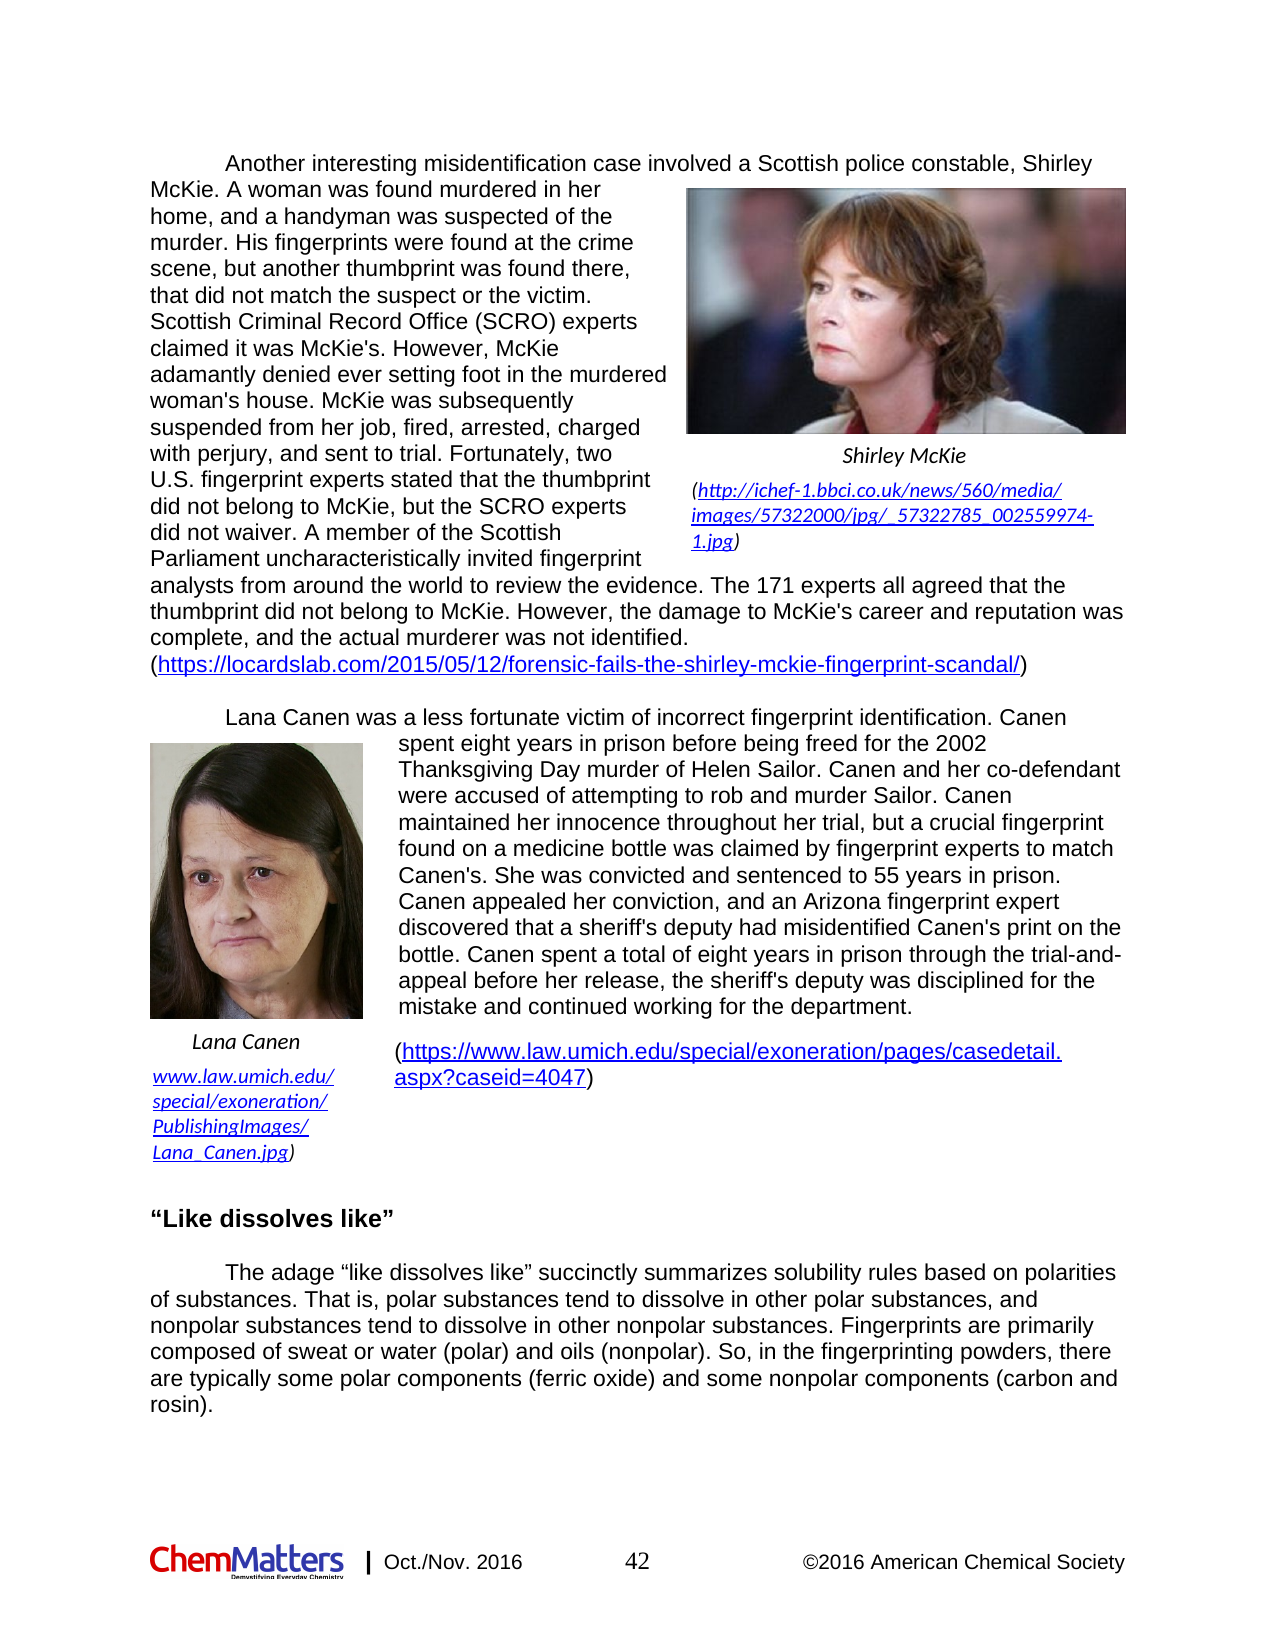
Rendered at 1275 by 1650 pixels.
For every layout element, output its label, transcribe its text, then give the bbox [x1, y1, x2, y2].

text “Like dissolves like” [150, 1204, 1125, 1233]
text Lana Canen was a less fortunate victim of incorrect fingerprint identification. Canen spent eight years in prison before being freed for the 2002 Thanksgiving Day murder of Helen Sailor. Canen and her co-defendant were accused of attempting to rob and murder Sailor. Canen maintained her innocence throughout her trial, but a crucial fingerprint found on a medicine bottle was claimed by fingerprint experts to match Canen's. She was convicted and sentenced to 55 years in prison. Canen appealed her conviction, and an Arizona fingerprint expert discovered that a sheriff's deputy had misidentified Canen's print on the bottle. Canen spent a total of eight years in prison through the trial-and-appeal before her release, the sheriff's deputy was disciplined for the mistake and continued working for the department. [150, 703, 1125, 1020]
text The adage “like dissolves like” succinctly summarizes solubility rules based on polarities of substances. That is, polar substances tend to dissolve in other polar substances, and nonpolar substances tend to dissolve in other nonpolar substances. Fingerprints are primarily composed of sweat or water (polar) and oils (nonpolar). So, in the fingerprinting powders, there are typically some polar components (ferric oxide) and some nonpolar components (carbon and rosin). [150, 1259, 1125, 1417]
picture [686, 188, 1126, 434]
picture [150, 1544, 344, 1579]
text Another interesting misidentification case involved a Scottish police constable, Shirley McKie. A woman was found murdered in her home, and a handyman was suspected of the murder. His fingerprints were found at the crime scene, but another thumbprint was found there, that did not match the suspect or the victim. Scottish Criminal Record Office (SCRO) experts claimed it was McKie's. However, McKie adamantly denied ever setting foot in the murdered woman's house. McKie was subsequently suspended from her job, fired, arrested, charged with perjury, and sent to trial. Fortunately, two U.S. fingerprint experts stated that the thumbprint did not belong to McKie, but the SCRO experts did not waiver. A member of the Scottish Parliament uncharacteristically invited fingerprint analysts from around the world to review the evidence. The 171 experts all agreed that the thumbprint did not belong to McKie. However, the damage to McKie's career and reputation was complete, and the actual murderer was not identified. (https://locardslab.com/2015/05/12/forensic-fails-the-shirley-mckie-fingerprint-scandal/) [150, 150, 1125, 677]
